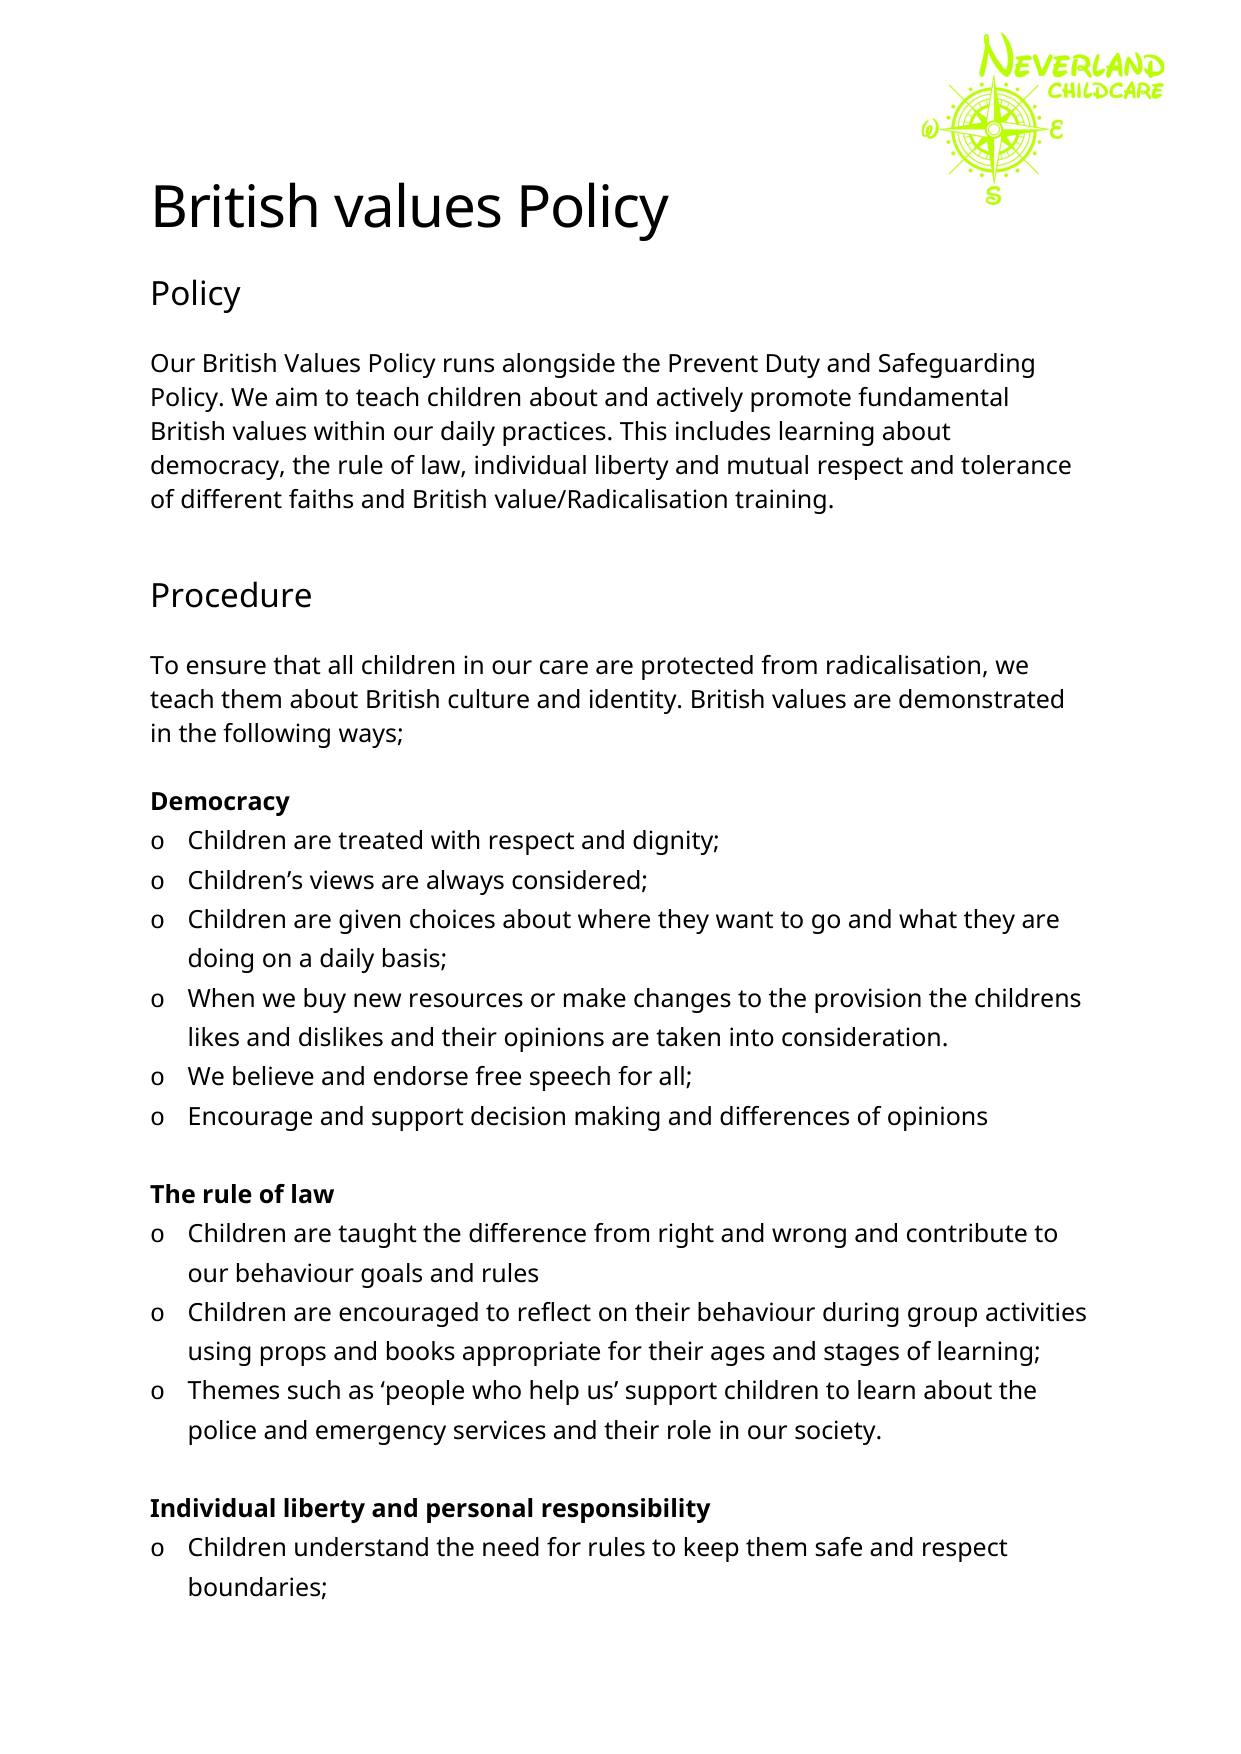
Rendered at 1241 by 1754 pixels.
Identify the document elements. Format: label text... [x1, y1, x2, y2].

text The rule of law [150, 1177, 1090, 1211]
title British values Policy [150, 165, 1090, 245]
subtitle Policy [150, 270, 1090, 315]
text To ensure that all children in our care are protected from radicalisation, we teach them about British culture and identity. British values are demonstrated in the following ways; [150, 647, 1090, 750]
text Democracy [150, 784, 1090, 818]
list Children are treated with respect and dignity; [150, 823, 1090, 857]
picture [921, 32, 1165, 205]
list Children’s views are always considered; [150, 862, 1090, 897]
text Our British Values Policy runs alongside the Prevent Duty and Safeguarding Policy. We aim to teach children about and actively promote fundamental British values within our daily practices. This includes learning about democracy, the rule of law, individual liberty and mutual respect and tolerance of different faiths and British value/Radicalisation training. [150, 346, 1090, 516]
list Children are given choices about where they want to go and what they are doing on a daily basis; [150, 902, 1090, 975]
list When we buy new resources or make changes to the provision the childrens likes and dislikes and their opinions are taken into consideration. [150, 980, 1090, 1054]
list We believe and endorse free speech for all; [150, 1059, 1090, 1093]
list Encourage and support decision making and differences of opinions [150, 1098, 1090, 1132]
list Children are taught the difference from right and wrong and contribute to our behaviour goals and rules [150, 1216, 1090, 1289]
subtitle Procedure [150, 572, 1090, 617]
list Themes such as ‘people who help us’ support children to learn about the police and emergency services and their role in our society. [150, 1373, 1090, 1446]
list Children understand the need for rules to keep them safe and respect boundaries; [150, 1530, 1090, 1603]
text Individual liberty and personal responsibility [150, 1491, 1090, 1525]
list Children are encouraged to reflect on their behaviour during group activities using props and books appropriate for their ages and stages of learning; [150, 1294, 1090, 1368]
